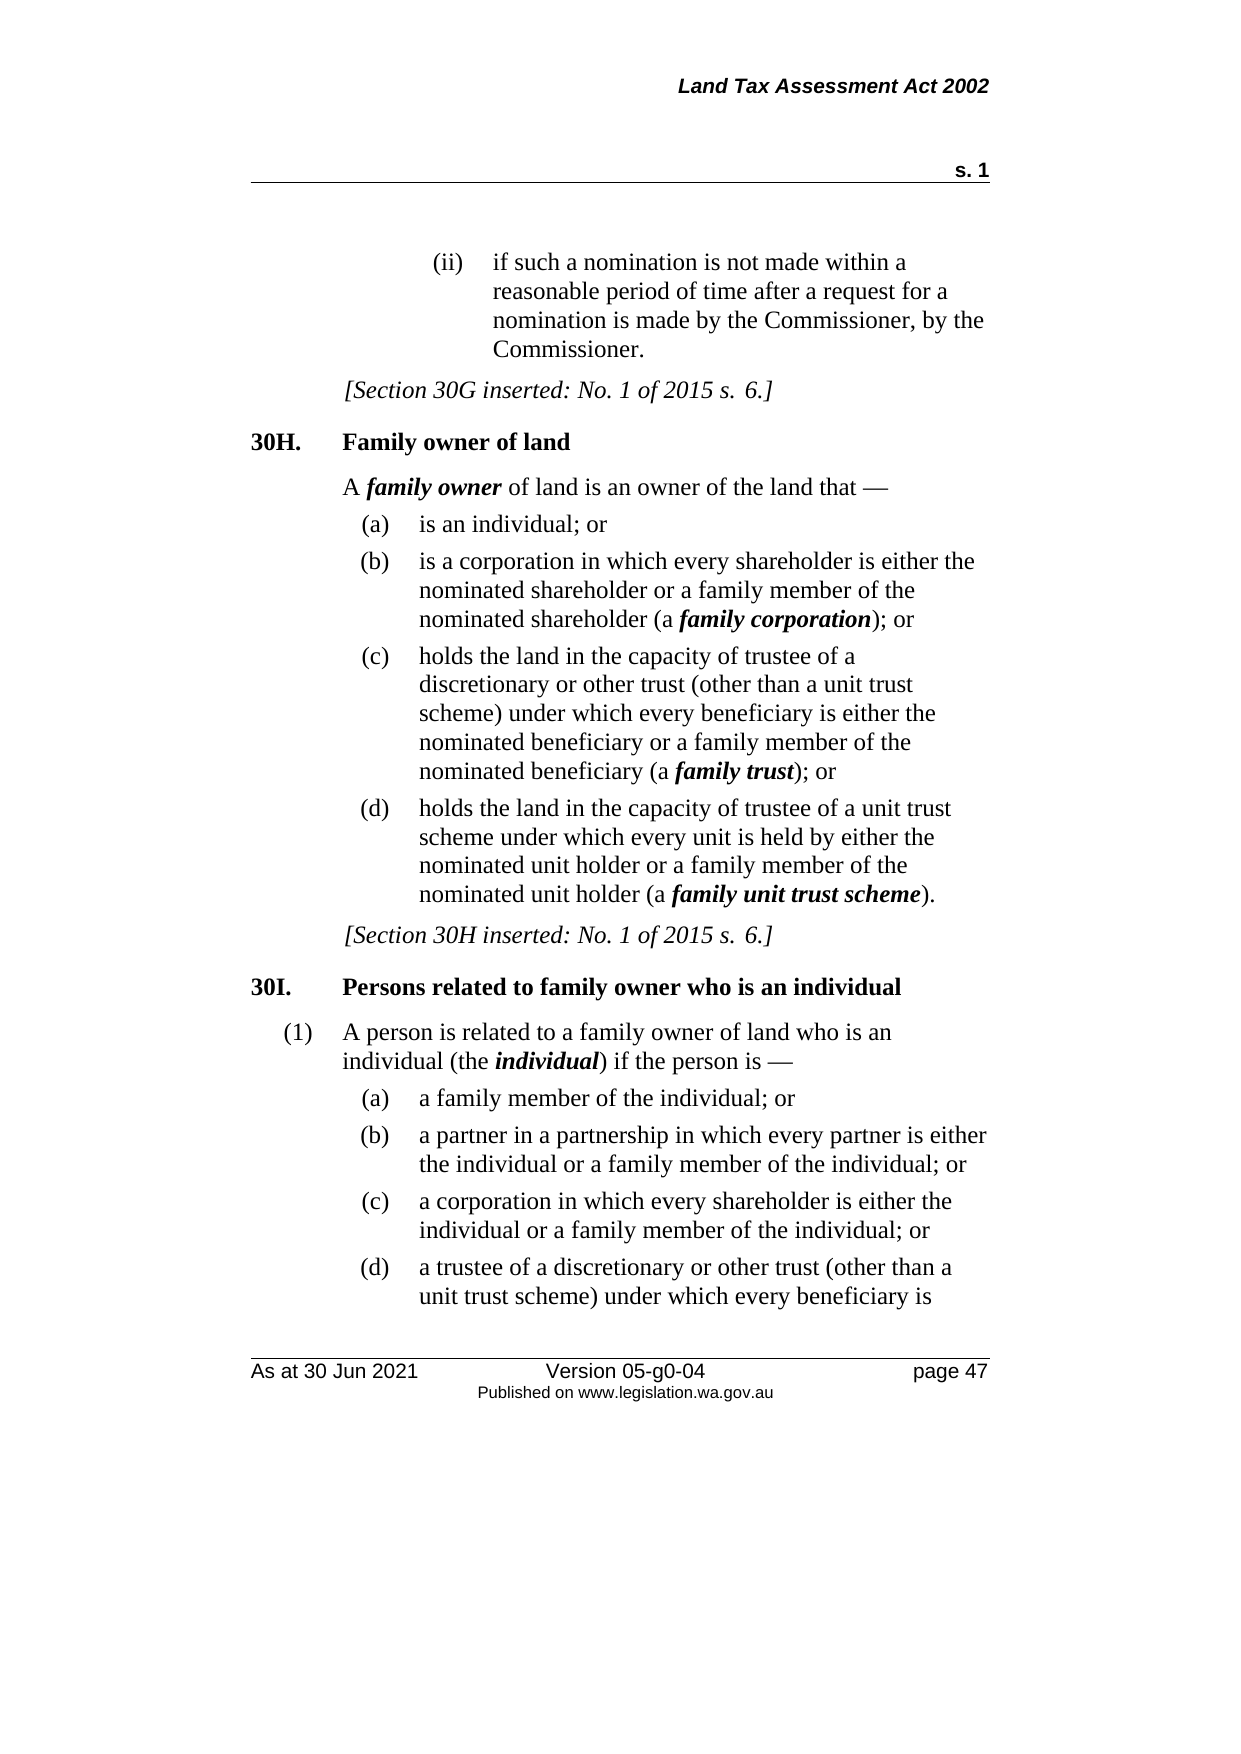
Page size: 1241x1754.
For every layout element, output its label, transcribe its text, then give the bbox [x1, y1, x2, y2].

text (d) holds the land in the capacity of trustee of a unit trust scheme under which every unit is held by either the nominated unit holder or a family member of the nominated unit holder (a family unit trust scheme). [251, 793, 990, 908]
text (b) is a corporation in which every shareholder is either the nominated shareholder or a family member of the nominated shareholder (a family corporation); or [251, 546, 990, 632]
text (1) A person is related to a family owner of land who is an individual (the individual) if the person is — [251, 1017, 990, 1075]
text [251, 1252, 990, 1309]
text [Section 30H inserted: No. 1 of 2015 s. 6.] [251, 920, 990, 949]
text (c) a corporation in which every shareholder is either the individual or a family member of the individual; or [251, 1186, 990, 1244]
subtitle 30I. Persons related to family owner who is an individual [251, 972, 990, 1001]
text A family owner of land is an owner of the land that — [251, 472, 990, 501]
text (a) a family member of the individual; or [251, 1083, 990, 1112]
text (c) holds the land in the capacity of trustee of a discretionary or other trust (other than a unit trust scheme) under which every beneficiary is either the nominated beneficiary or a family member of the nominated beneficiary (a family trust); or [251, 641, 990, 784]
text (ii) if such a nomination is not made within a reasonable period of time after a request for a nomination is made by the Commissioner, by the Commissioner. [251, 247, 990, 362]
text [Section 30G inserted: No. 1 of 2015 s. 6.] [251, 375, 990, 404]
text (b) a partner in a partnership in which every partner is either the individual or a family member of the individual; or [251, 1120, 990, 1178]
subtitle 30H. Family owner of land [251, 427, 990, 455]
text (a) is an individual; or [251, 509, 990, 538]
